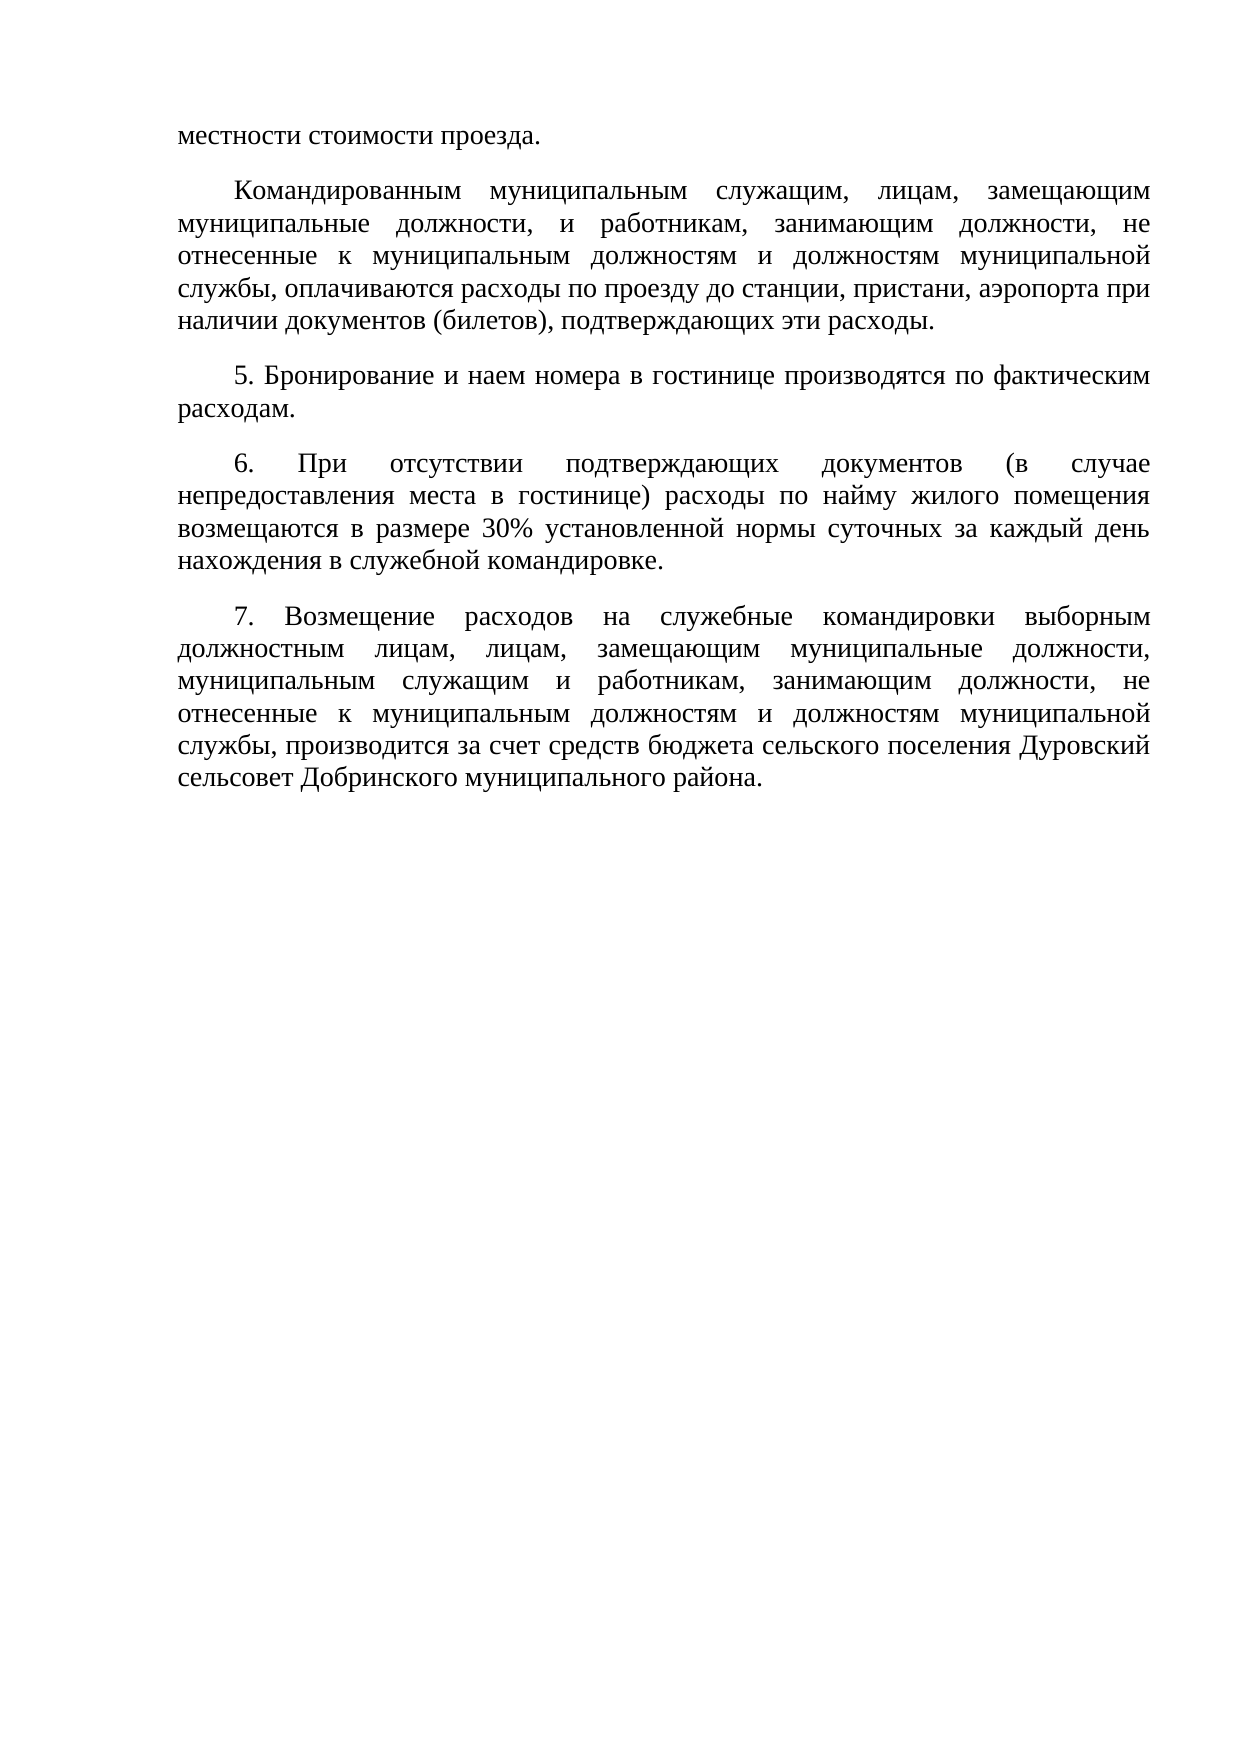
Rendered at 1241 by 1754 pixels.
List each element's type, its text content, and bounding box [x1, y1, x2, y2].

text Командированным муниципальным служащим, лицам, замещающим муниципальные должности, и работникам, занимающим должности, не отнесенные к муниципальным должностям и должностям муниципальной службы, оплачиваются расходы по проезду до станции, пристани, аэропорта при наличии документов (билетов), подтверждающих эти расходы. [177, 173, 1152, 335]
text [177, 118, 1152, 151]
text 7. Возмещение расходов на служебные командировки выборным должностным лицам, лицам, замещающим муниципальные должности, муниципальным служащим и работникам, занимающим должности, не отнесенные к муниципальным должностям и должностям муниципальной службы, производится за счет средств бюджета сельского поселения Дуровский сельсовет Добринского муниципального района. [177, 598, 1152, 793]
text 5. Бронирование и наем номера в гостинице производятся по фактическим расходам. [177, 358, 1152, 423]
text 6. При отсутствии подтверждающих документов (в случае непредоставления места в гостинице) расходы по найму жилого помещения возмещаются в размере 30% установленной нормы суточных за каждый день нахождения в служебной командировке. [177, 446, 1152, 576]
